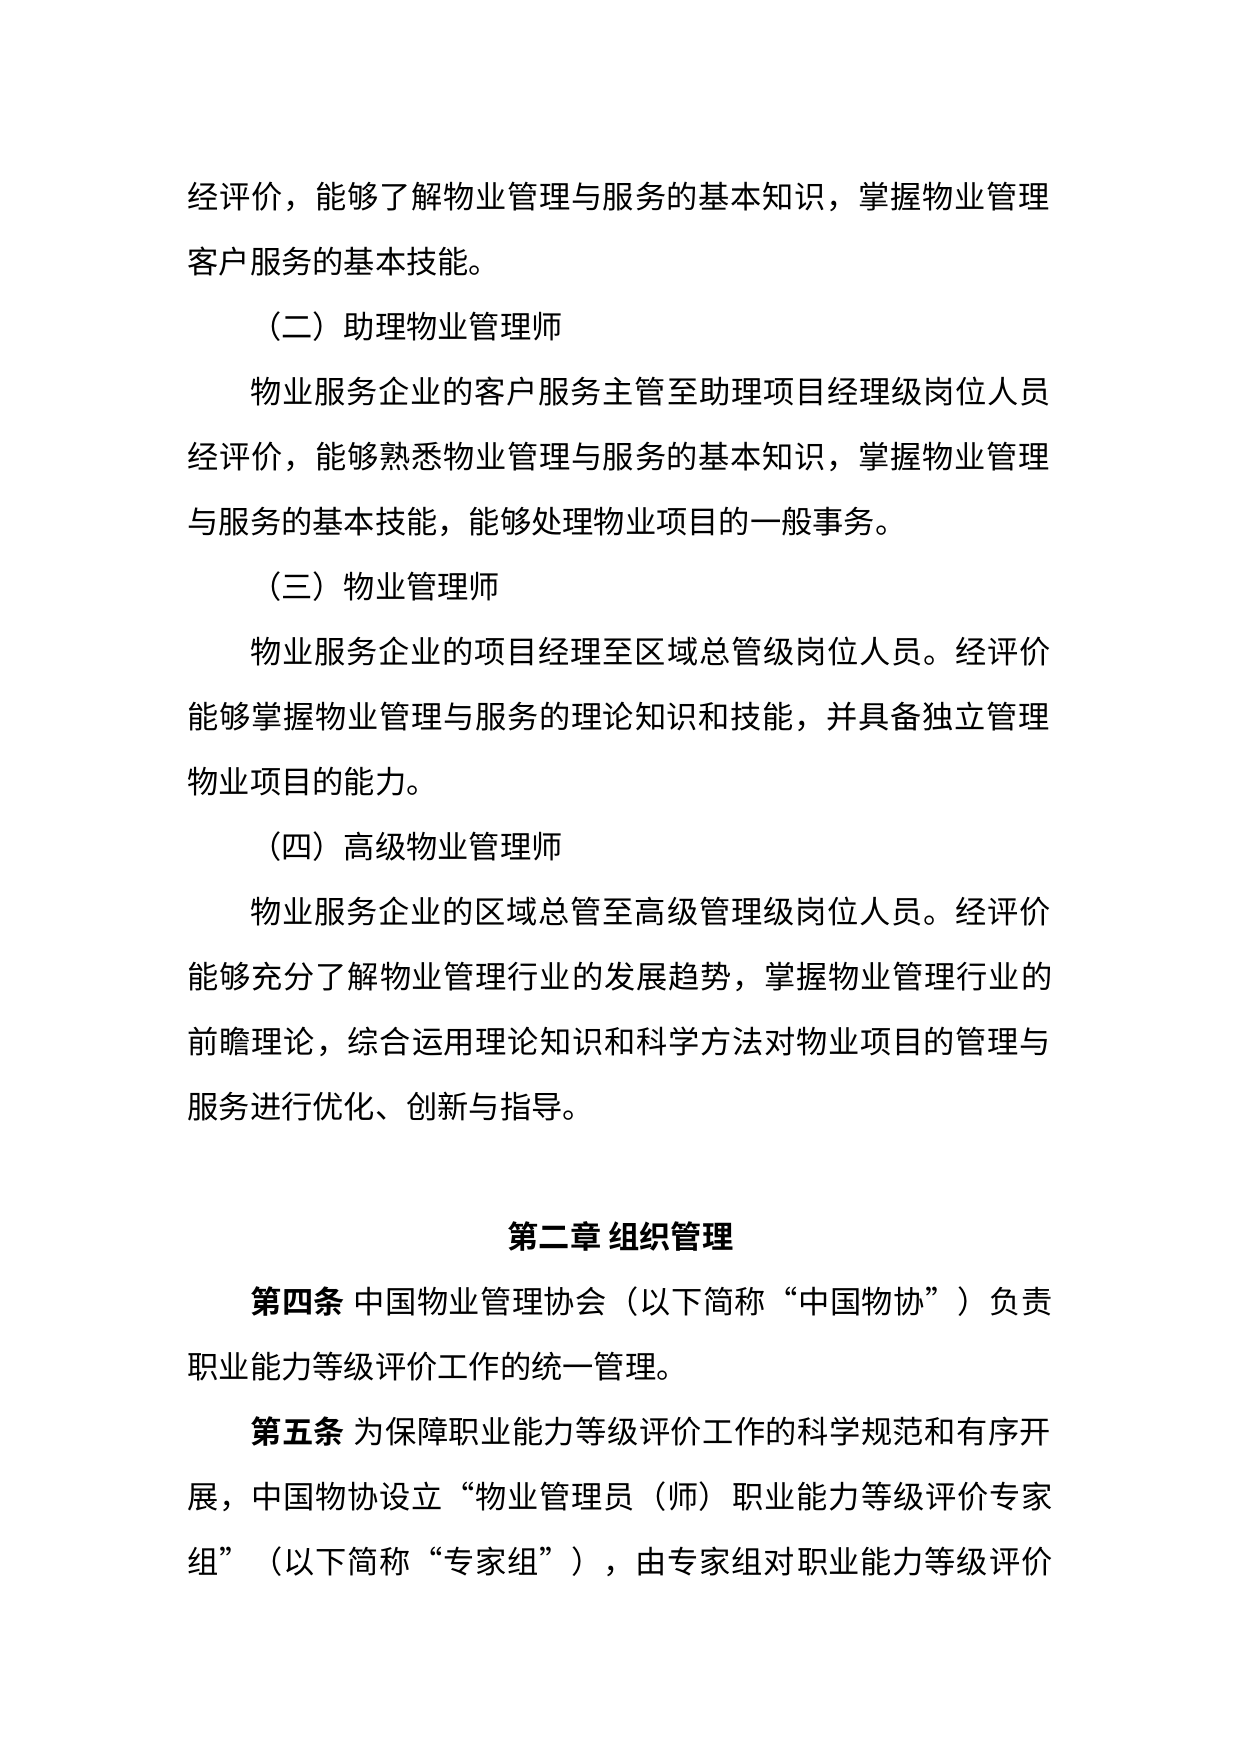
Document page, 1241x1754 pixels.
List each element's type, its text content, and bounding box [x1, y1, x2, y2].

text 物业服务企业的客户服务主管至助理项目经理级岗位人员。经评价，能够熟悉物业管理与服务的基本知识，掌握物业管理与服务的基本技能，能够处理物业项目的一般事务。 [187, 357, 1053, 552]
text 第四条 中国物业管理协会（以下简称“中国物协”）负责职业能力等级评价工作的统一管理。 [187, 1267, 1053, 1397]
text （三）物业管理师 [187, 552, 1053, 617]
text 第二章 组织管理 [187, 1202, 1053, 1267]
text （二）助理物业管理师 [187, 292, 1053, 357]
text 物业服务企业的项目经理至区域总管级岗位人员。经评价，能够掌握物业管理与服务的理论知识和技能，并具备独立管理物业项目的能力。 [187, 617, 1053, 812]
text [187, 162, 1053, 292]
text （四）高级物业管理师 [187, 812, 1053, 877]
text 物业服务企业的区域总管至高级管理级岗位人员。经评价，能够充分了解物业管理行业的发展趋势，掌握物业管理行业的前瞻理论，综合运用理论知识和科学方法对物业项目的管理与服务进行优化、创新与指导。 [187, 877, 1053, 1137]
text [187, 1397, 1053, 1592]
